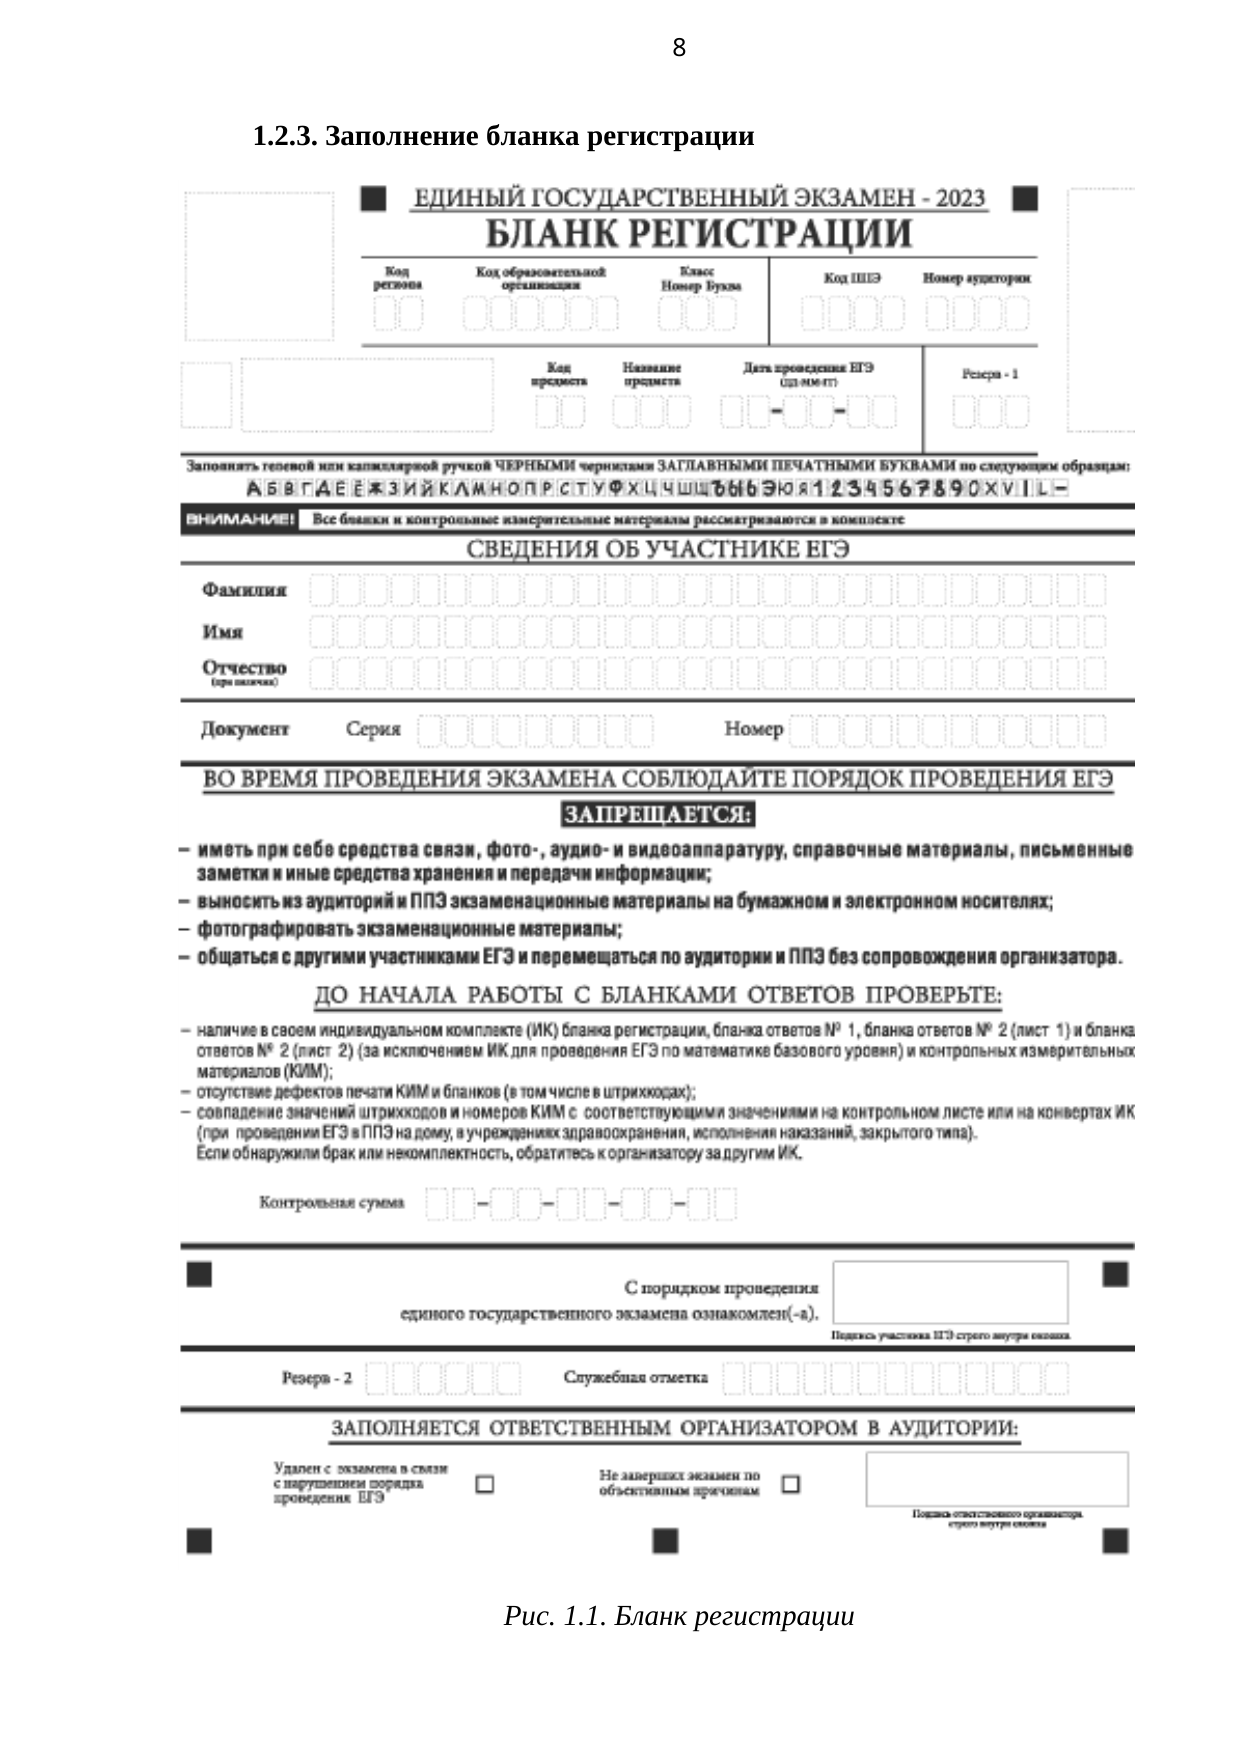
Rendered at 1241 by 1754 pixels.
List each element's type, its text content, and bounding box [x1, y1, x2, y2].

subtitle Заполнение бланка регистрации [251, 118, 1181, 152]
text Рис. 1.1. Бланк регистрации [177, 1598, 1181, 1632]
picture [177, 180, 1135, 1570]
